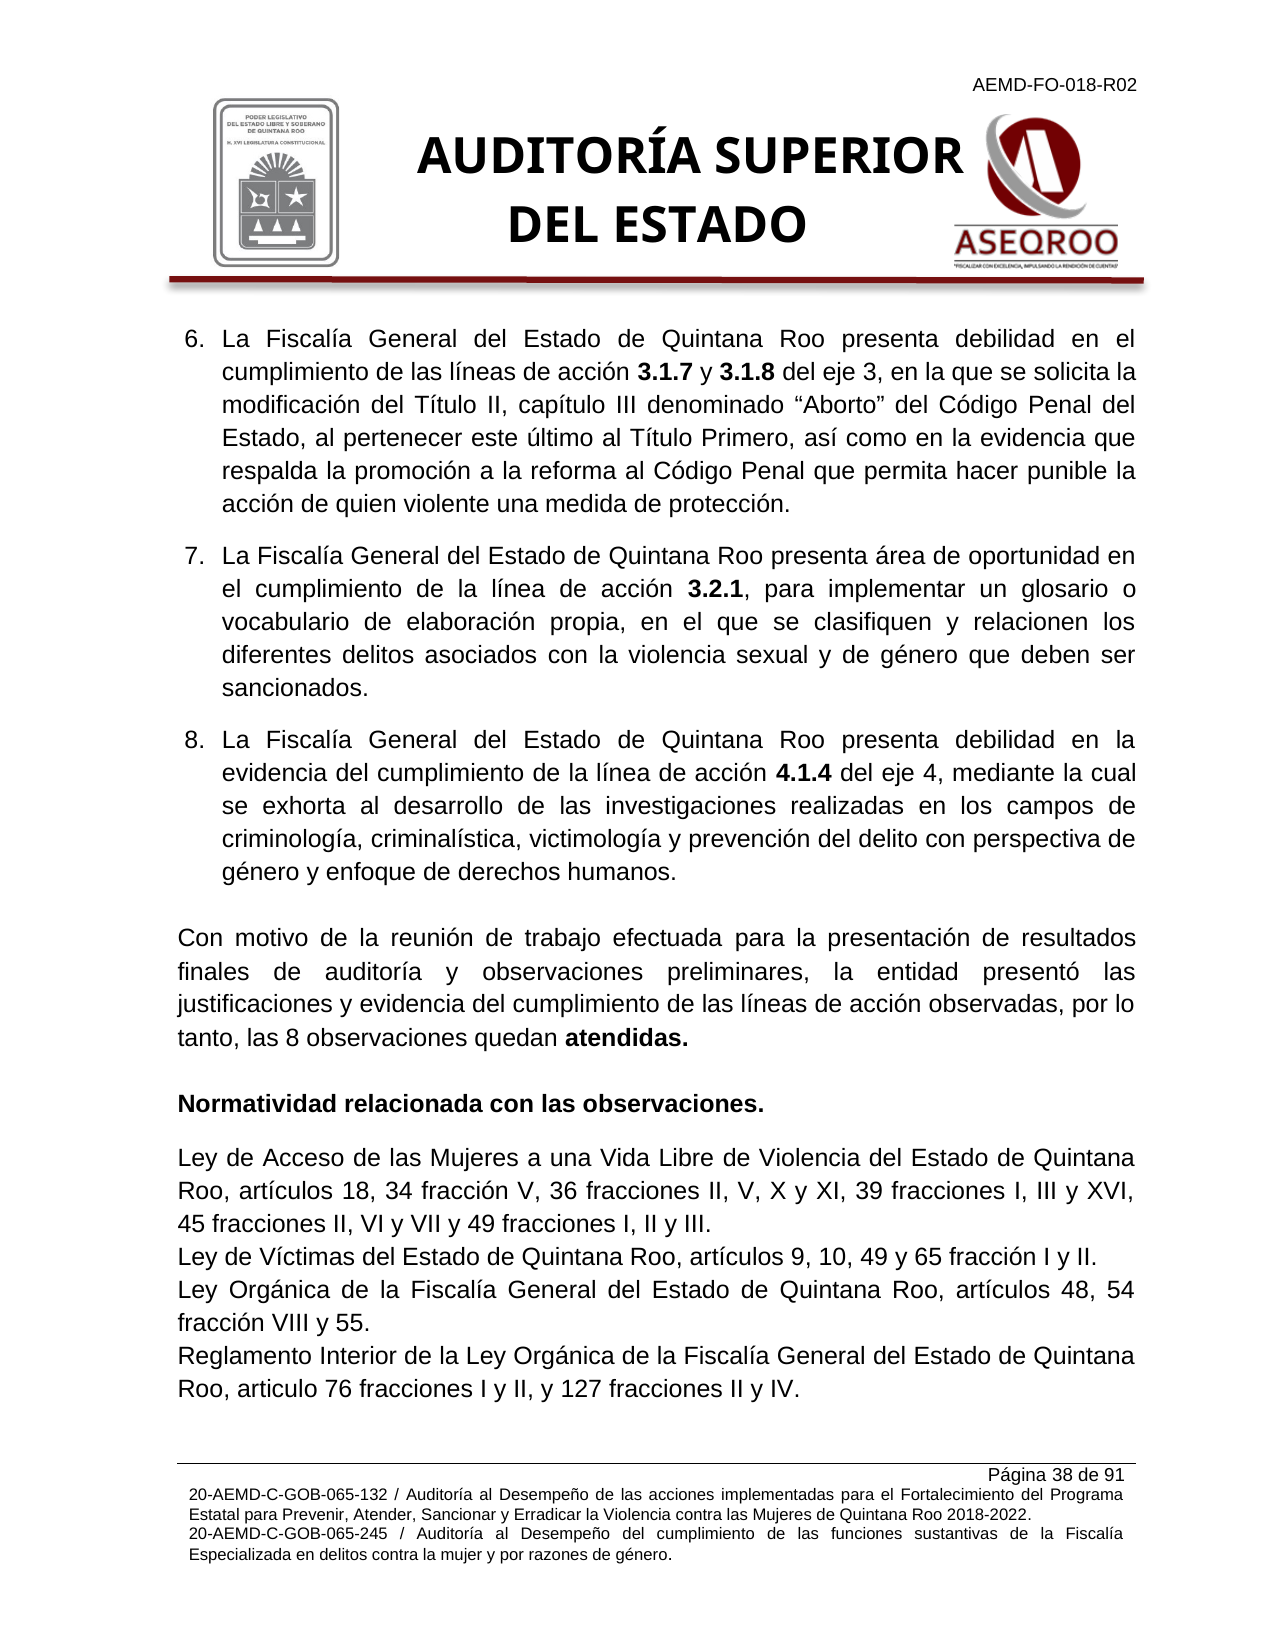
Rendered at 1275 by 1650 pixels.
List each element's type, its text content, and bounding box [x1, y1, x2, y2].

text Ley de Acceso de las Mujeres a una Vida Libre de Violencia del Estado de Quintana Roo, artículos 18, 34 fracción V, 36 fracciones II, V, X y XI, 39 fracciones I, III y XVI, 45 fracciones II, VI y VII y 49 fracciones I, II y III. [177, 1143, 1137, 1238]
list La Fiscalía General del Estado de Quintana Roo presenta área de oportunidad en el cumplimiento de la línea de acción 3.2.1, para implementar un glosario o vocabulario de elaboración propia, en el que se clasifiquen y relacionen los diferentes delitos asociados con la violencia sexual y de género que deben ser sancionados. [184, 541, 1137, 702]
list La Fiscalía General del Estado de Quintana Roo presenta debilidad en la evidencia del cumplimiento de la línea de acción 4.1.4 del eje 4, mediante la cual se exhorta al desarrollo de las investigaciones realizadas en los campos de criminología, criminalística, victimología y prevención del delito con perspectiva de género y enfoque de derechos humanos. [184, 725, 1137, 886]
text Reglamento Interior de la Ley Orgánica de la Fiscalía General del Estado de Quintana Roo, articulo 76 fracciones I y II, y 127 fracciones II y IV. [177, 1341, 1137, 1403]
list La Fiscalía General del Estado de Quintana Roo presenta debilidad en el cumplimiento de las líneas de acción 3.1.7 y 3.1.8 del eje 3, en la que se solicita la modificación del Título II, capítulo III denominado “Aborto” del Código Penal del Estado, al pertenecer este último al Título Primero, así como en la evidencia que respalda la promoción a la reforma al Código Penal que permita hacer punible la acción de quien violente una medida de protección. [184, 323, 1137, 517]
text Ley de Víctimas del Estado de Quintana Roo, artículos 9, 10, 49 y 65 fracción I y II. [177, 1242, 1137, 1271]
text Ley Orgánica de la Fiscalía General del Estado de Quintana Roo, artículos 48, 54 fracción VIII y 55. [177, 1275, 1137, 1337]
text Normatividad relacionada con las observaciones. [177, 1088, 1137, 1117]
text Con motivo de la reunión de trabajo efectuada para la presentación de resultados finales de auditoría y observaciones preliminares, la entidad presentó las justificaciones y evidencia del cumplimiento de las líneas de acción observadas, por lo tanto, las 8 observaciones quedan atendidas. [177, 923, 1137, 1051]
picture [210, 95, 340, 268]
picture [954, 114, 1118, 269]
